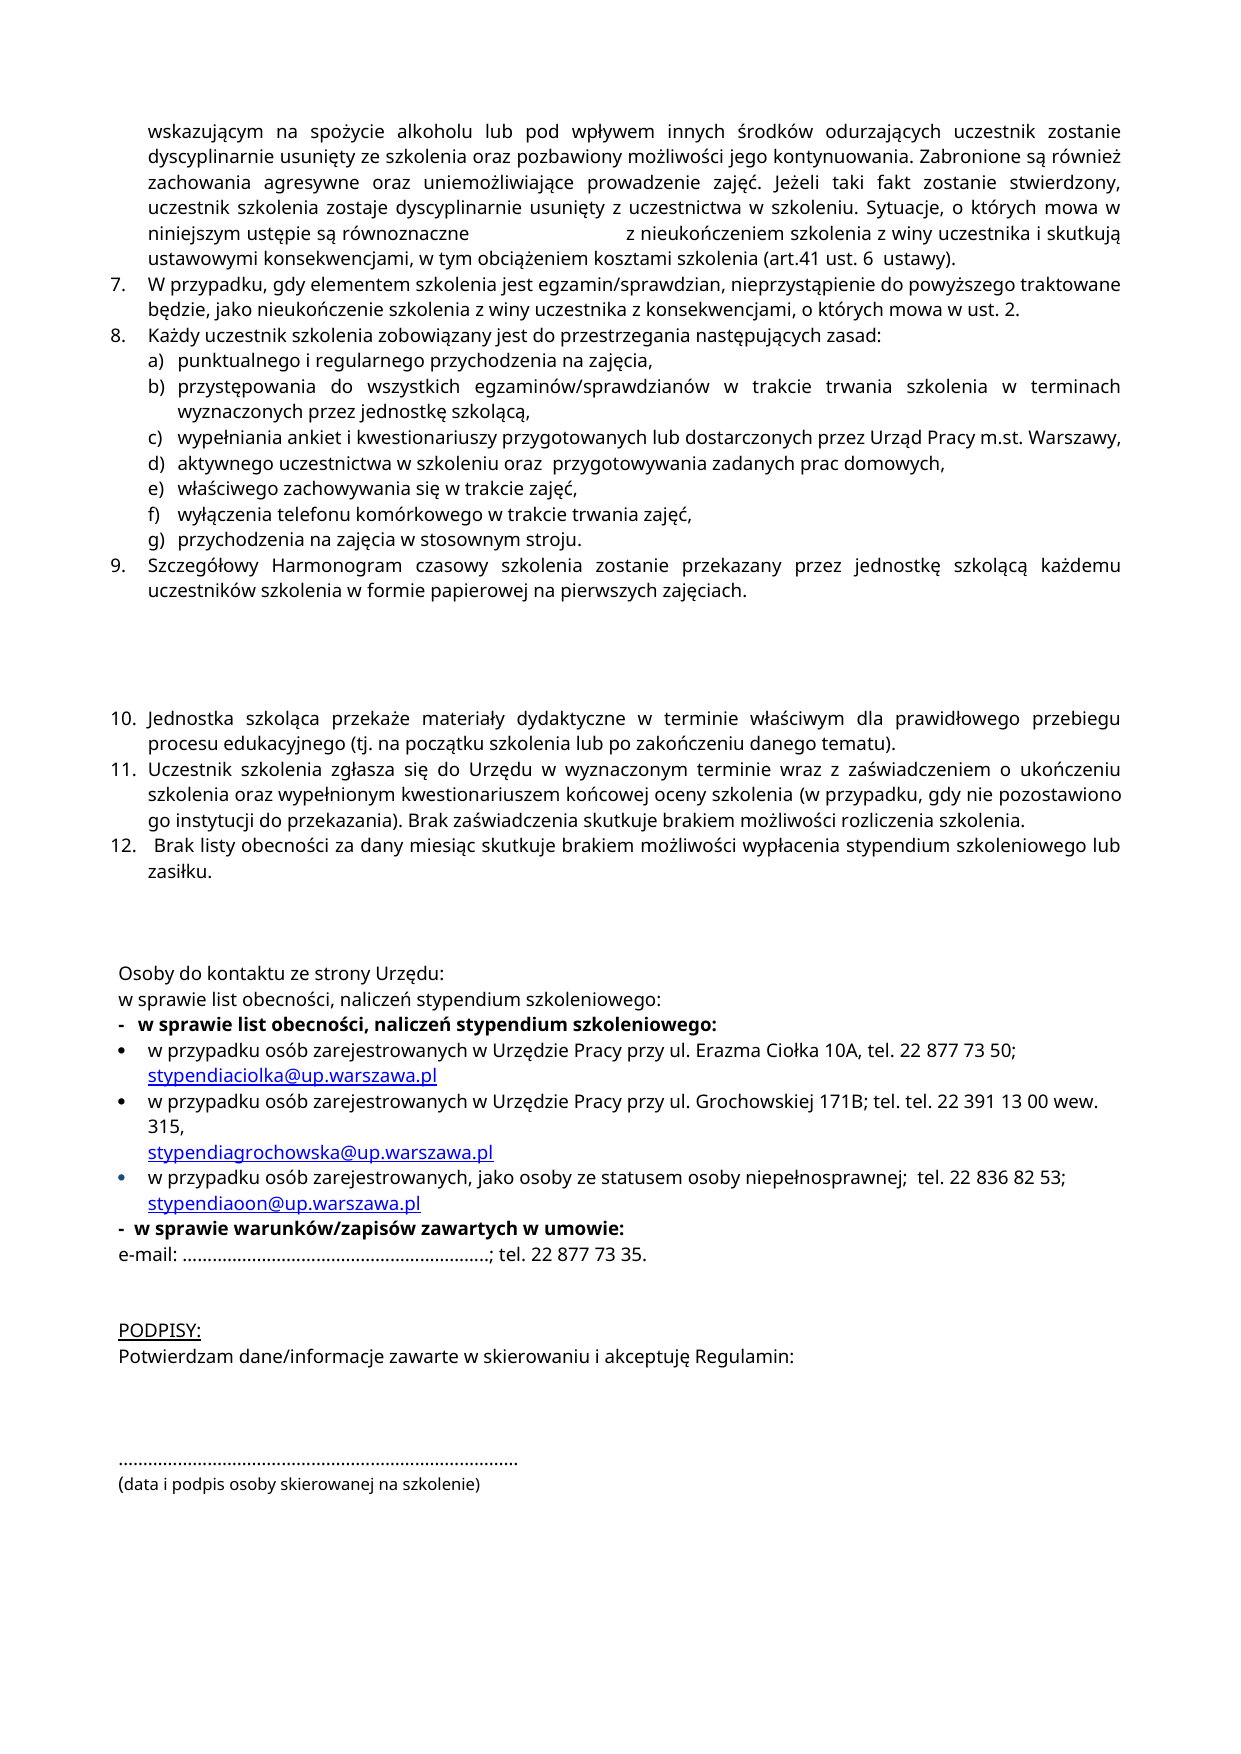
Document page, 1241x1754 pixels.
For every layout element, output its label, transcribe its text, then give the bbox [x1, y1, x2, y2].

text ……………………………………………………………………… [118, 1445, 1131, 1471]
text - w sprawie list obecności, naliczeń stypendium szkoleniowego: [118, 1011, 1131, 1037]
list Jednostka szkoląca przekaże materiały dydaktyczne w terminie właściwym dla prawidłowego przebiegu procesu edukacyjnego (tj. na początku szkolenia lub po zakończeniu danego tematu). [110, 705, 1122, 756]
list w przypadku osób zarejestrowanych, jako osoby ze statusem osoby niepełnosprawnej; tel. 22 836 82 53; stypendiaoon@up.warszawa.pl [118, 1164, 1122, 1216]
list w przypadku osób zarejestrowanych w Urzędzie Pracy przy ul. Grochowskiej 171B; tel. tel. 22 391 13 00 wew. 315, [118, 1088, 1122, 1139]
list wypełniania ankiet i kwestionariuszy przygotowanych lub dostarczonych przez Urząd Pracy m.st. Warszawy, [148, 424, 1122, 450]
list W przypadku, gdy elementem szkolenia jest egzamin/sprawdzian, nieprzystąpienie do powyższego traktowane będzie, jako nieukończenie szkolenia z winy uczestnika z konsekwencjami, o których mowa w ust. 2. [110, 271, 1122, 322]
list Każdy uczestnik szkolenia zobowiązany jest do przestrzegania następujących zasad: [110, 322, 1122, 348]
text w sprawie list obecności, naliczeń stypendium szkoleniowego: [118, 986, 1131, 1011]
list właściwego zachowywania się w trakcie zajęć, [148, 475, 1122, 501]
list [118, 118, 1122, 271]
list Uczestnik szkolenia zgłasza się do Urzędu w wyznaczonym terminie wraz z zaświadczeniem o ukończeniu szkolenia oraz wypełnionym kwestionariuszem końcowej oceny szkolenia (w przypadku, gdy nie pozostawiono go instytucji do przekazania). Brak zaświadczenia skutkuje brakiem możliwości rozliczenia szkolenia. [110, 756, 1122, 833]
list Brak listy obecności za dany miesiąc skutkuje brakiem możliwości wypłacenia stypendium szkoleniowego lub zasiłku. [110, 833, 1122, 884]
list aktywnego uczestnictwa w szkoleniu oraz przygotowywania zadanych prac domowych, [148, 450, 1122, 475]
text e-mail: ……………………………………………………..; tel. 22 877 73 35. [118, 1241, 1131, 1267]
list przychodzenia na zajęcia w stosownym stroju. [148, 526, 1122, 552]
text Osoby do kontaktu ze strony Urzędu: [118, 960, 1122, 986]
list stypendiagrochowska@up.warszawa.pl [148, 1139, 1122, 1164]
list punktualnego i regularnego przychodzenia na zajęcia, [148, 348, 1122, 373]
text Potwierdzam dane/informacje zawarte w skierowaniu i akceptuję Regulamin: [118, 1343, 1131, 1369]
list wyłączenia telefonu komórkowego w trakcie trwania zajęć, [148, 501, 1122, 526]
list w przypadku osób zarejestrowanych w Urzędzie Pracy przy ul. Erazma Ciołka 10A, tel. 22 877 73 50; stypendiaciolka@up.warszawa.pl [118, 1037, 1122, 1088]
text Podpisy: [118, 1318, 1131, 1343]
text (data i podpis osoby skierowanej na szkolenie) [118, 1471, 1131, 1496]
list przystępowania do wszystkich egzaminów/sprawdzianów w trakcie trwania szkolenia w terminach wyznaczonych przez jednostkę szkolącą, [148, 373, 1122, 424]
list Szczegółowy Harmonogram czasowy szkolenia zostanie przekazany przez jednostkę szkolącą każdemu uczestników szkolenia w formie papierowej na pierwszych zajęciach. [110, 552, 1122, 603]
text - w sprawie warunków/zapisów zawartych w umowie: [118, 1216, 1131, 1241]
